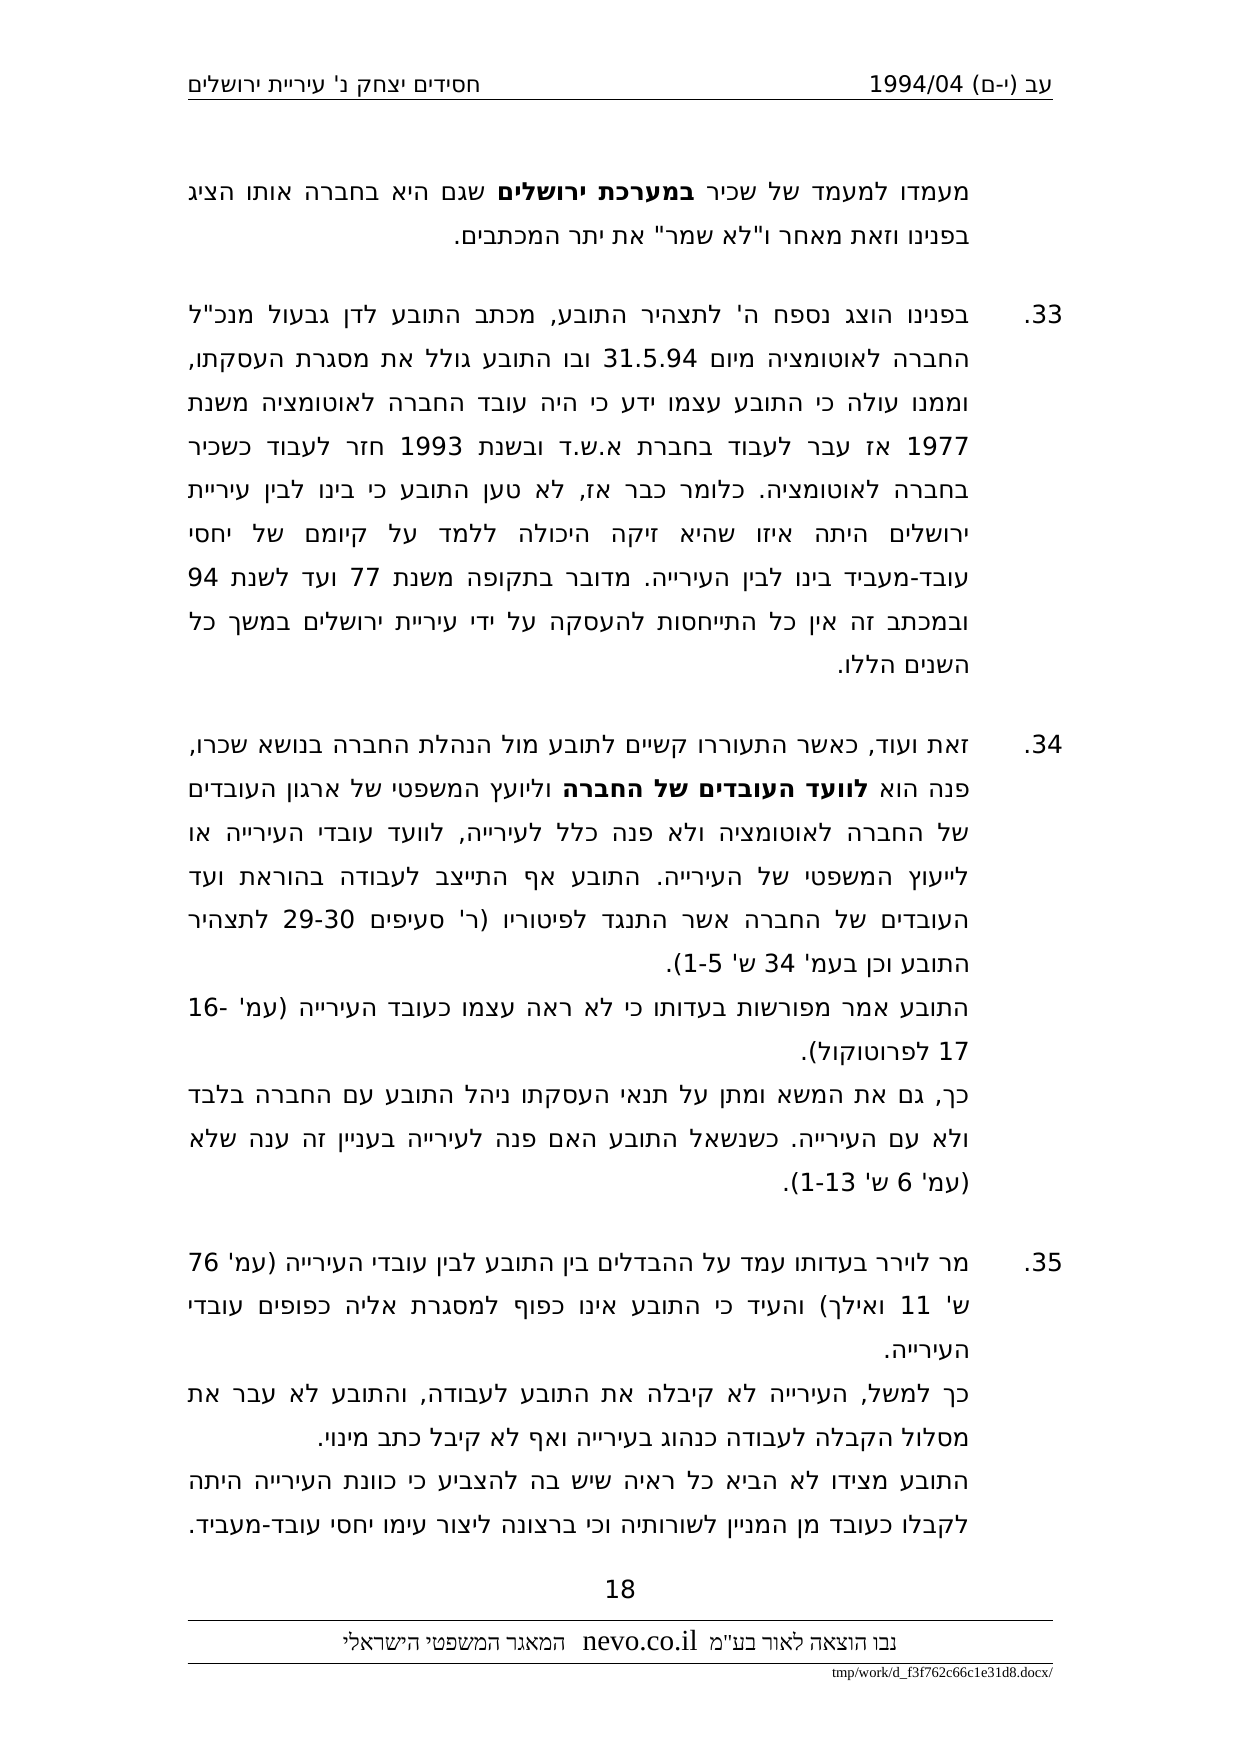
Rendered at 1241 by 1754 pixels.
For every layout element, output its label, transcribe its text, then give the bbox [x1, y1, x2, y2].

list בפנינו הוצג נספח ה' לתצהיר התובע, מכתב התובע לדן גבעול מנכ"ל החברה לאוטומציה מיום 31.5.94 ובו התובע גולל את מסגרת העסקתו, וממנו עולה כי התובע עצמו ידע כי היה עובד החברה לאוטומציה משנת 1977 אז עבר לעבוד בחברת א.ש.ד ובשנת 1993 חזר לעבוד כשכיר בחברה לאוטומציה. כלומר כבר אז, לא טען התובע כי בינו לבין עיריית ירושלים היתה איזו שהיא זיקה היכולה ללמד על קיומם של יחסי עובד-מעביד בינו לבין העירייה. מדובר בתקופה משנת 77 ועד לשנת 94 ובמכתב זה אין כל התייחסות להעסקה על ידי עיריית ירושלים במשך כל השנים הללו. [187, 301, 1023, 680]
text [187, 1467, 970, 1539]
text התובע אמר מפורשות בעדותו כי לא ראה עצמו כעובד העירייה (עמ' 16-17 לפרוטוקול). [187, 993, 970, 1066]
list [187, 177, 1023, 250]
text כך, גם את המשא ומתן על תנאי העסקתו ניהל התובע עם החברה בלבד ולא עם העירייה. כשנשאל התובע האם פנה לעירייה בעניין זה ענה שלא (עמ' 6 ש' 1-13). [187, 1081, 970, 1197]
list מר לוירר בעדותו עמד על ההבדלים בין התובע לבין עובדי העירייה (עמ' 76 ש' 11 ואילך) והעיד כי התובע אינו כפוף למסגרת אליה כפופים עובדי העירייה. [187, 1248, 1023, 1364]
list זאת ועוד, כאשר התעוררו קשיים לתובע מול הנהלת החברה בנושא שכרו, פנה הוא לוועד העובדים של החברה וליועץ המשפטי של ארגון העובדים של החברה לאוטומציה ולא פנה כלל לעירייה, לוועד עובדי העירייה או לייעוץ המשפטי של העירייה. התובע אף התייצב לעבודה בהוראת ועד העובדים של החברה אשר התנגד לפיטוריו (ר' סעיפים 29-30 לתצהיר התובע וכן בעמ' 34 ש' 1-5). [187, 731, 1023, 978]
text כך למשל, העירייה לא קיבלה את התובע לעבודה, והתובע לא עבר את מסלול הקבלה לעבודה כנהוג בעירייה ואף לא קיבל כתב מינוי. [187, 1379, 970, 1452]
